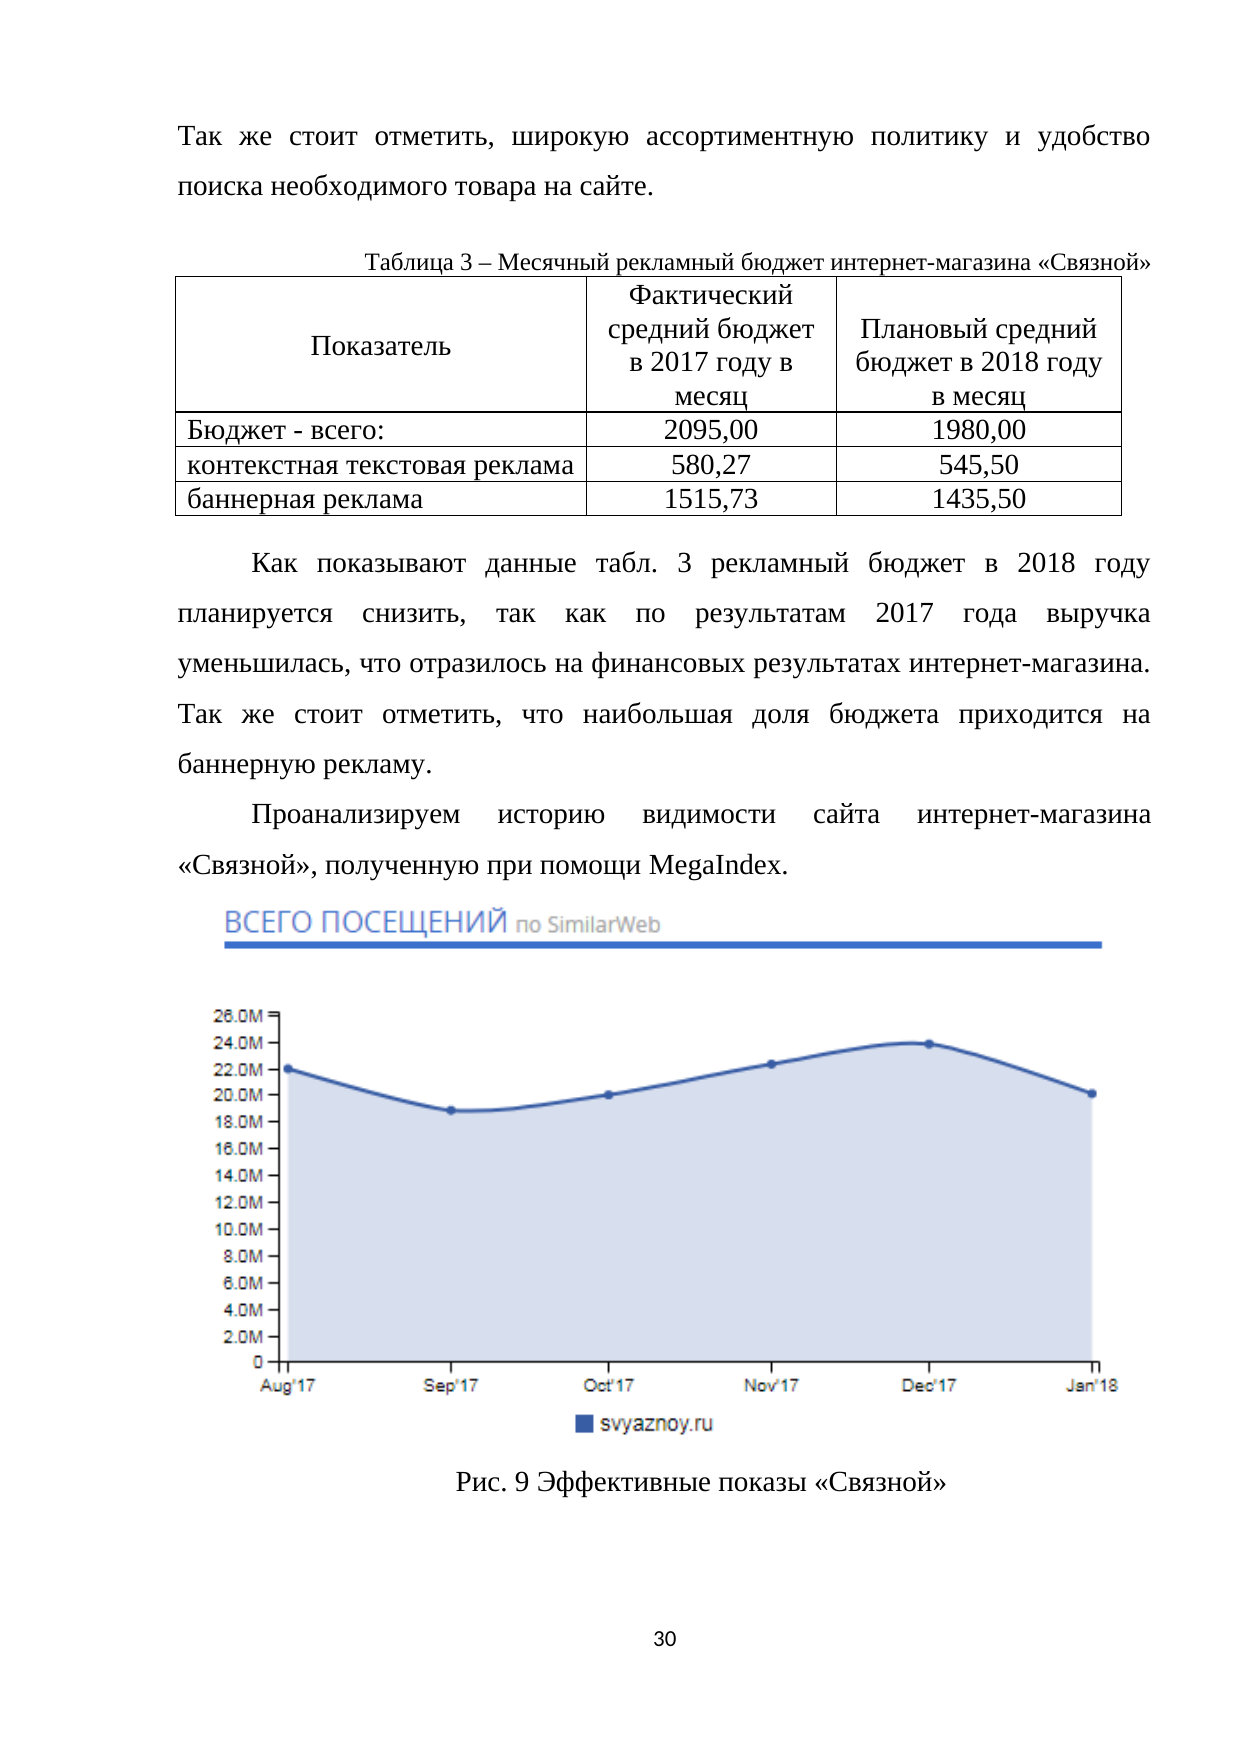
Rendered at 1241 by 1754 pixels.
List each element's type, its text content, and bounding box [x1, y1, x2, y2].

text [177, 118, 1152, 202]
table_cell баннерная реклама [176, 482, 586, 515]
text Таблица 3 – Месячный рекламный бюджет интернет-магазина «Связной» [177, 247, 1152, 276]
table_cell 580,27 [587, 447, 836, 481]
text Рис. 9 Эффективные показы «Связной» [177, 1464, 1152, 1498]
table_cell 545,50 [837, 447, 1121, 481]
table_header Плановый средний бюджет в 2018 году в месяц [837, 277, 1121, 411]
picture [198, 897, 1131, 1451]
table_cell 1980,00 [837, 413, 1121, 446]
table_header Показатель [176, 277, 586, 411]
table_header Фактический средний бюджет в 2017 году в месяц [587, 277, 836, 411]
text Как показывают данные табл. 3 рекламный бюджет в 2018 году планируется снизить, так как по результатам 2017 года выручка уменьшилась, что отразилось на финансовых результатах интернет-магазина. Так же стоит отметить, что наибольшая доля бюджета приходится на баннерную рекламу. [177, 545, 1152, 780]
table_cell Бюджет - всего: [176, 413, 586, 446]
text Проанализируем историю видимости сайта интернет-магазина «Связной», полученную при помощи MegaIndex. [177, 797, 1152, 880]
table_cell 2095,00 [587, 413, 836, 446]
table_cell контекстная текстовая реклама [176, 447, 586, 481]
table_cell 1515,73 [587, 482, 836, 515]
table_cell 1435,50 [837, 482, 1121, 515]
